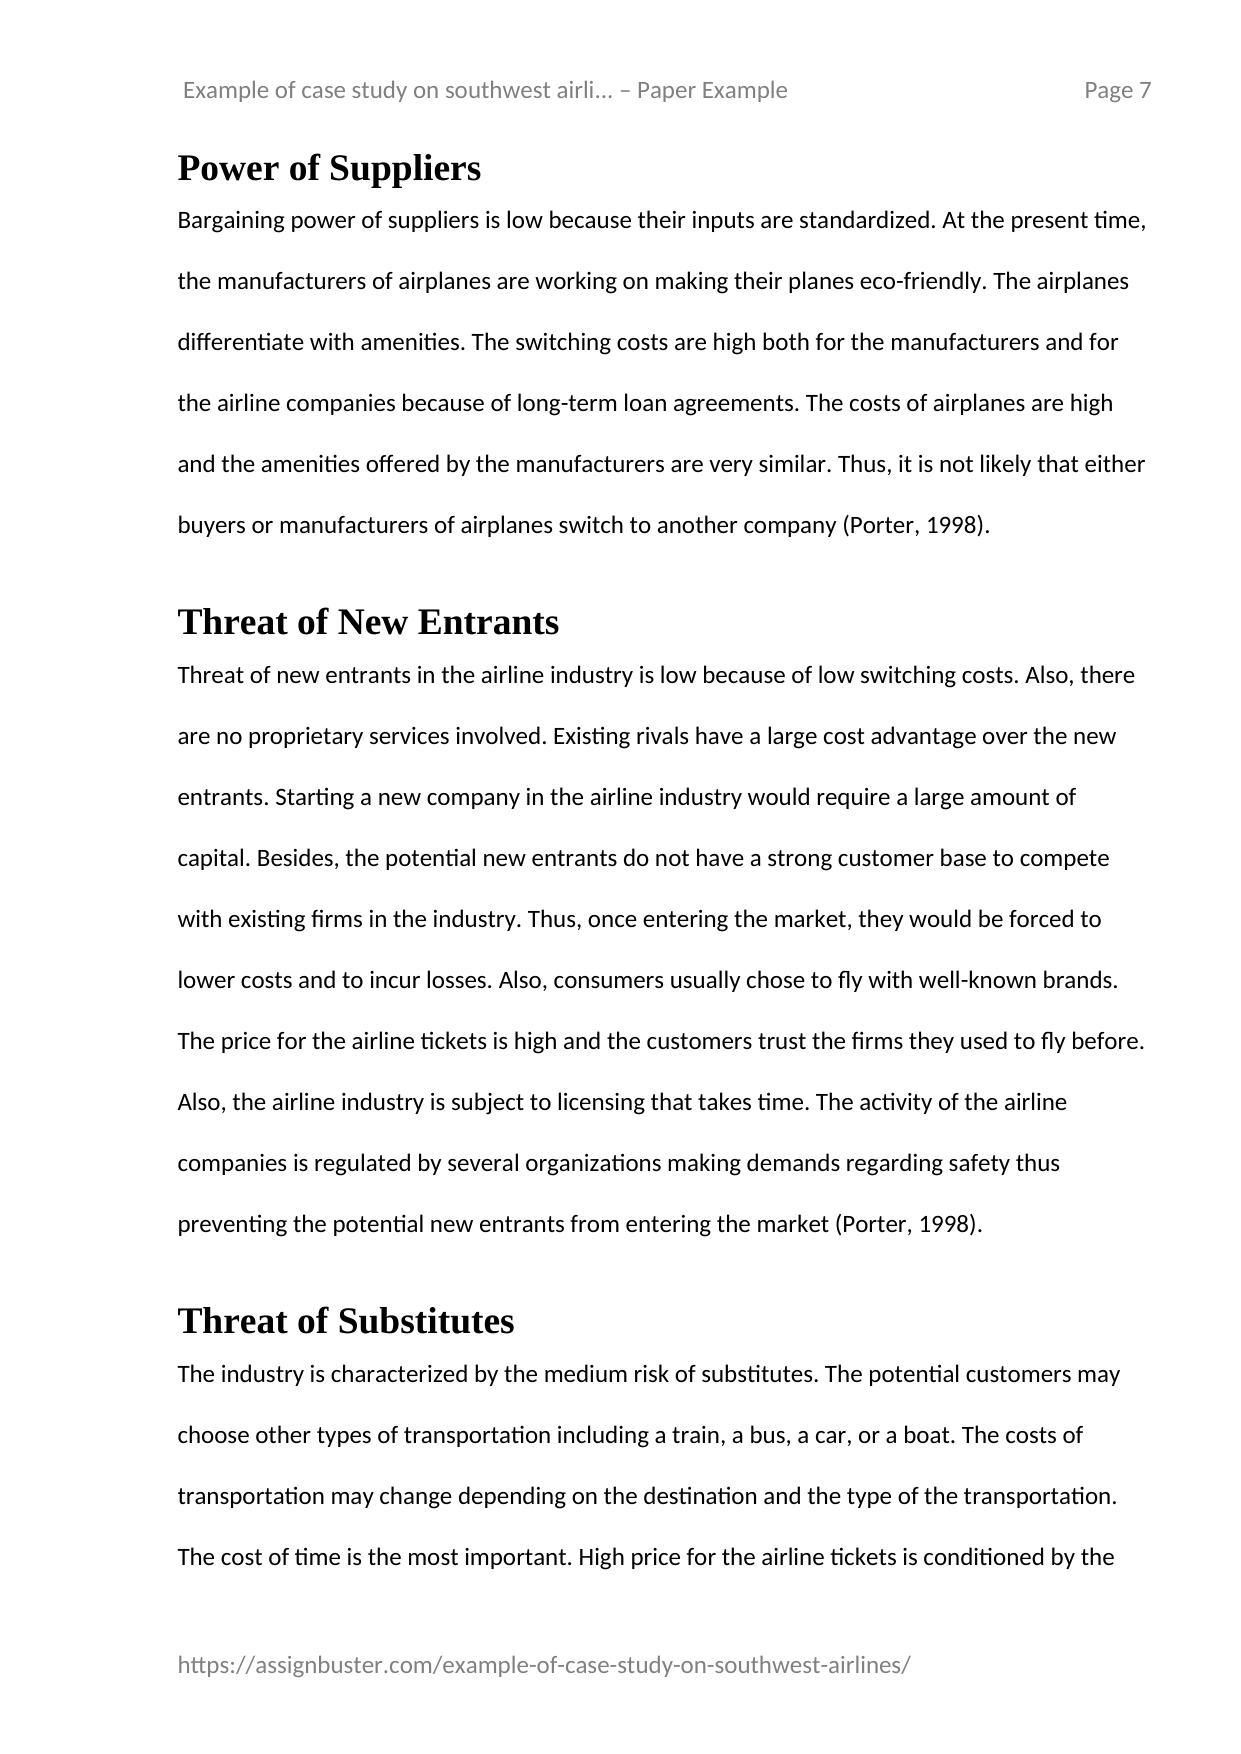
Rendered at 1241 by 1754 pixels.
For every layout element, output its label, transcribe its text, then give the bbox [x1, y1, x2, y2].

subtitle Power of Suppliers [177, 145, 1152, 188]
subtitle Threat of New Entrants [177, 600, 1152, 643]
text Bargaining power of suppliers is low because their inputs are standardized. At the present time, the manufacturers of airplanes are working on making their planes eco-friendly. The airplanes differentiate with amenities. The switching costs are high both for the manufacturers and for the airline companies because of long-term loan agreements. The costs of airplanes are high and the amenities offered by the manufacturers are very similar. Thus, it is not likely that either buyers or manufacturers of airplanes switch to another company (Porter, 1998). [177, 204, 1152, 540]
text Threat of new entrants in the airline industry is low because of low switching costs. Also, there are no proprietary services involved. Existing rivals have a large cost advantage over the new entrants. Starting a new company in the airline industry would require a large amount of capital. Besides, the potential new entrants do not have a strong customer base to compete with existing firms in the industry. Thus, once entering the market, they would be forced to lower costs and to incur losses. Also, consumers usually chose to fly with well-known brands. The price for the airline tickets is high and the customers trust the firms they used to fly before. Also, the airline industry is subject to licensing that takes time. The activity of the airline companies is regulated by several organizations making demands regarding safety thus preventing the potential new entrants from entering the market (Porter, 1998). [177, 659, 1152, 1239]
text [177, 1358, 1152, 1571]
subtitle Threat of Substitutes [177, 1299, 1152, 1342]
